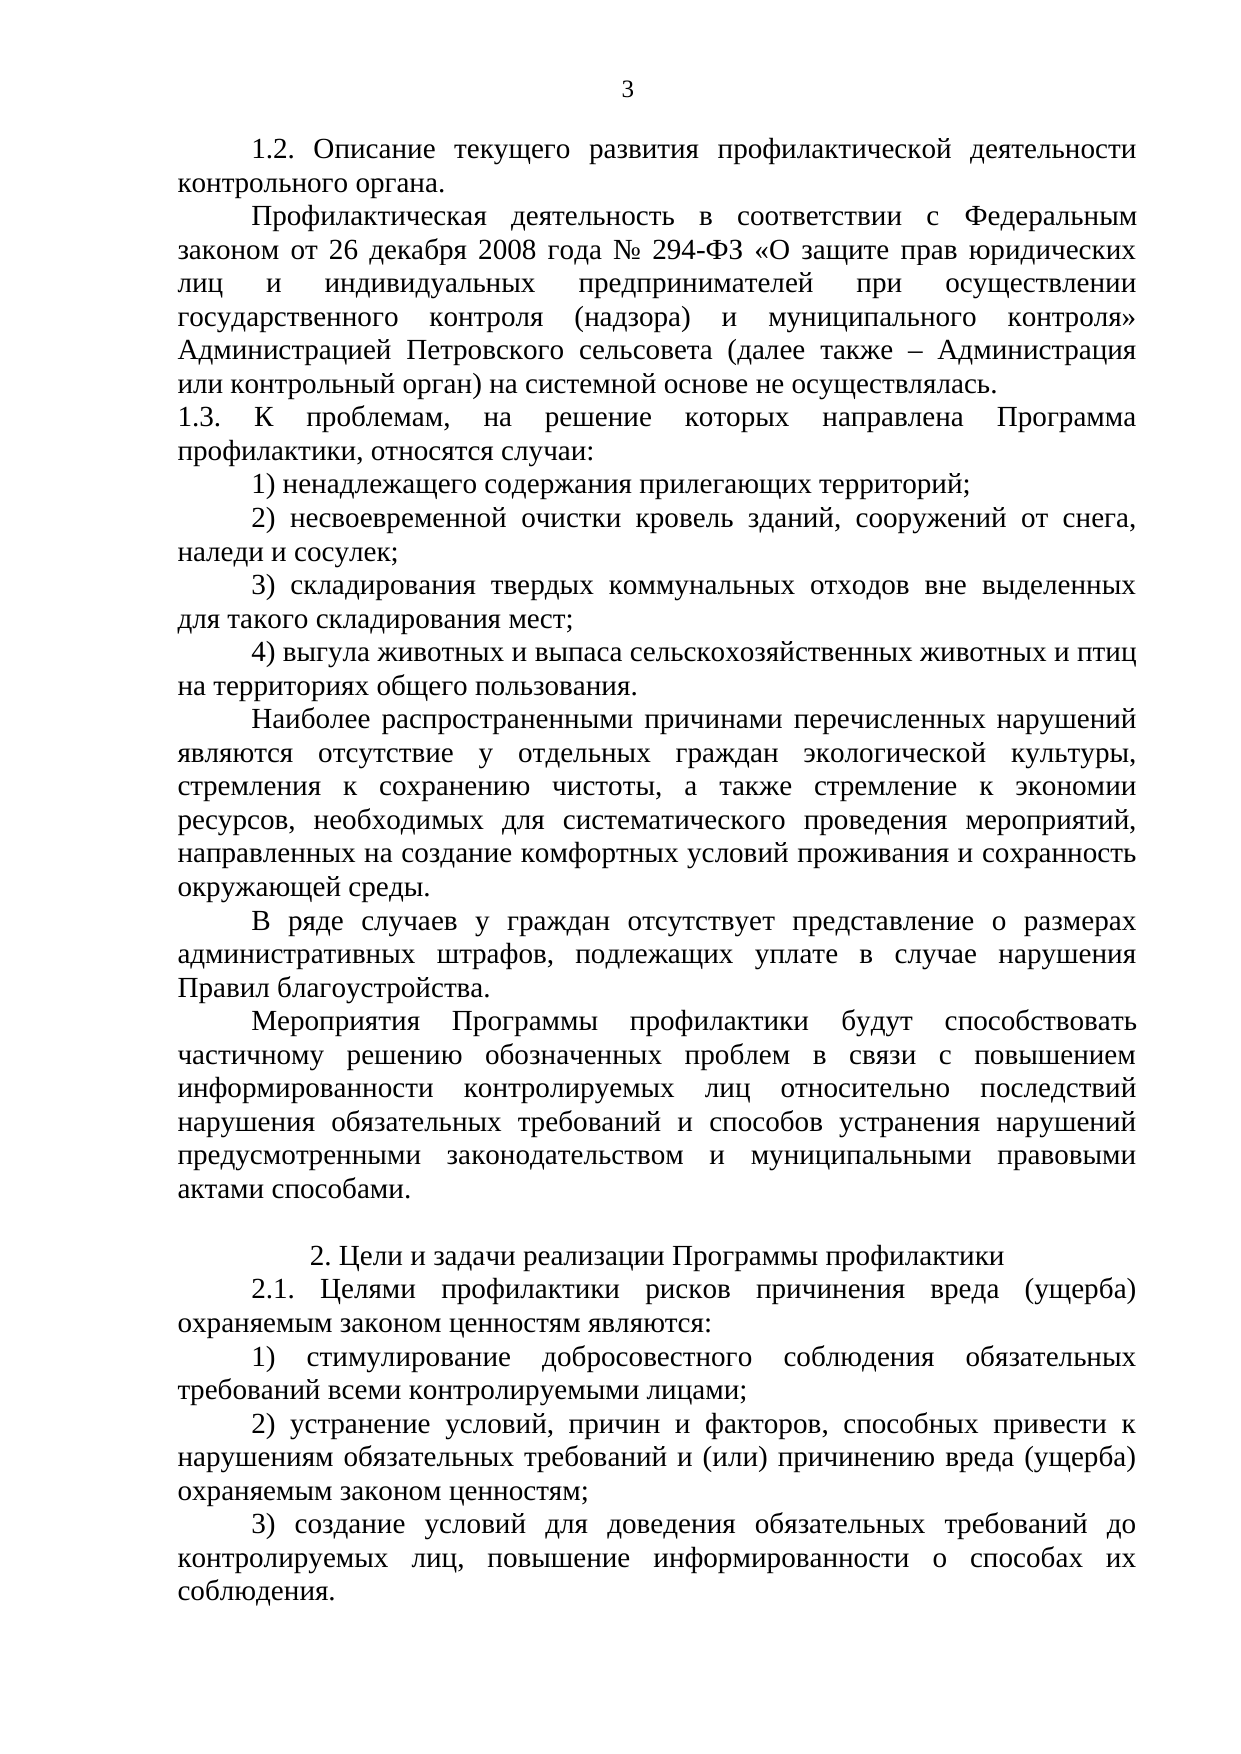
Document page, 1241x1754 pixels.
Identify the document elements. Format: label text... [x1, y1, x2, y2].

text 2.1. Целями профилактики рисков причинения вреда (ущерба) охраняемым законом ценностям являются: [177, 1272, 1137, 1339]
text В ряде случаев у граждан отсутствует представление о размерах административных штрафов, подлежащих уплате в случае нарушения Правил благоустройства. [177, 903, 1137, 1003]
text 3) создание условий для доведения обязательных требований до контролируемых лиц, повышение информированности о способах их соблюдения. [177, 1506, 1137, 1607]
text Профилактическая деятельность в соответствии с Федеральным законом от 26 декабря 2008 года № 294-ФЗ «О защите прав юридических лиц и индивидуальных предпринимателей при осуществлении государственного контроля (надзора) и муниципального контроля» Администрацией Петровского сельсовета (далее также – Администрация или контрольный орган) на системной основе не осуществлялась. [177, 198, 964, 232]
text 1.3. К проблемам, на решение которых направлена Программа профилактики, относятся случаи: [177, 399, 1137, 467]
text Мероприятия Программы профилактики будут способствовать частичному решению обозначенных проблем в связи с повышением информированности контролируемых лиц относительно последствий нарушения обязательных требований и способов устранения нарушений предусмотренными законодательством и муниципальными правовыми актами способами. [177, 1003, 1137, 1204]
text 1.2. Описание текущего развития профилактической деятельности контрольного органа. [177, 131, 1137, 198]
text Профилактическая деятельность в соответствии с Федеральным законом от 26 декабря 2008 года № 294-ФЗ «О защите прав юридических лиц и индивидуальных предпринимателей при осуществлении государственного контроля (надзора) и муниципального контроля» Администрацией Петровского сельсовета (далее также – Администрация или контрольный орган) на системной основе не осуществлялась. [177, 332, 1137, 399]
text 4) выгула животных и выпаса сельскохозяйственных животных и птиц на территориях общего пользования. [177, 634, 1137, 701]
text 1) стимулирование добросовестного соблюдения обязательных требований всеми контролируемыми лицами; [177, 1339, 1137, 1406]
text 3) складирования твердых коммунальных отходов вне выделенных для такого складирования мест; [177, 567, 1137, 634]
text 2) устранение условий, причин и факторов, способных привести к нарушениям обязательных требований и (или) причинению вреда (ущерба) охраняемым законом ценностям; [177, 1406, 1137, 1506]
text 1) ненадлежащего содержания прилегающих территорий; [177, 467, 1137, 500]
text 2) несвоевременной очистки кровель зданий, сооружений от снега, наледи и сосулек; [177, 500, 1137, 567]
text Наиболее распространенными причинами перечисленных нарушений являются отсутствие у отдельных граждан экологической культуры, стремления к сохранению чистоты, а также стремление к экономии ресурсов, необходимых для систематического проведения мероприятий, направленных на создание комфортных условий проживания и сохранность окружающей среды. [177, 701, 1137, 903]
text 2. Цели и задачи реализации Программы профилактики [177, 1238, 1137, 1272]
